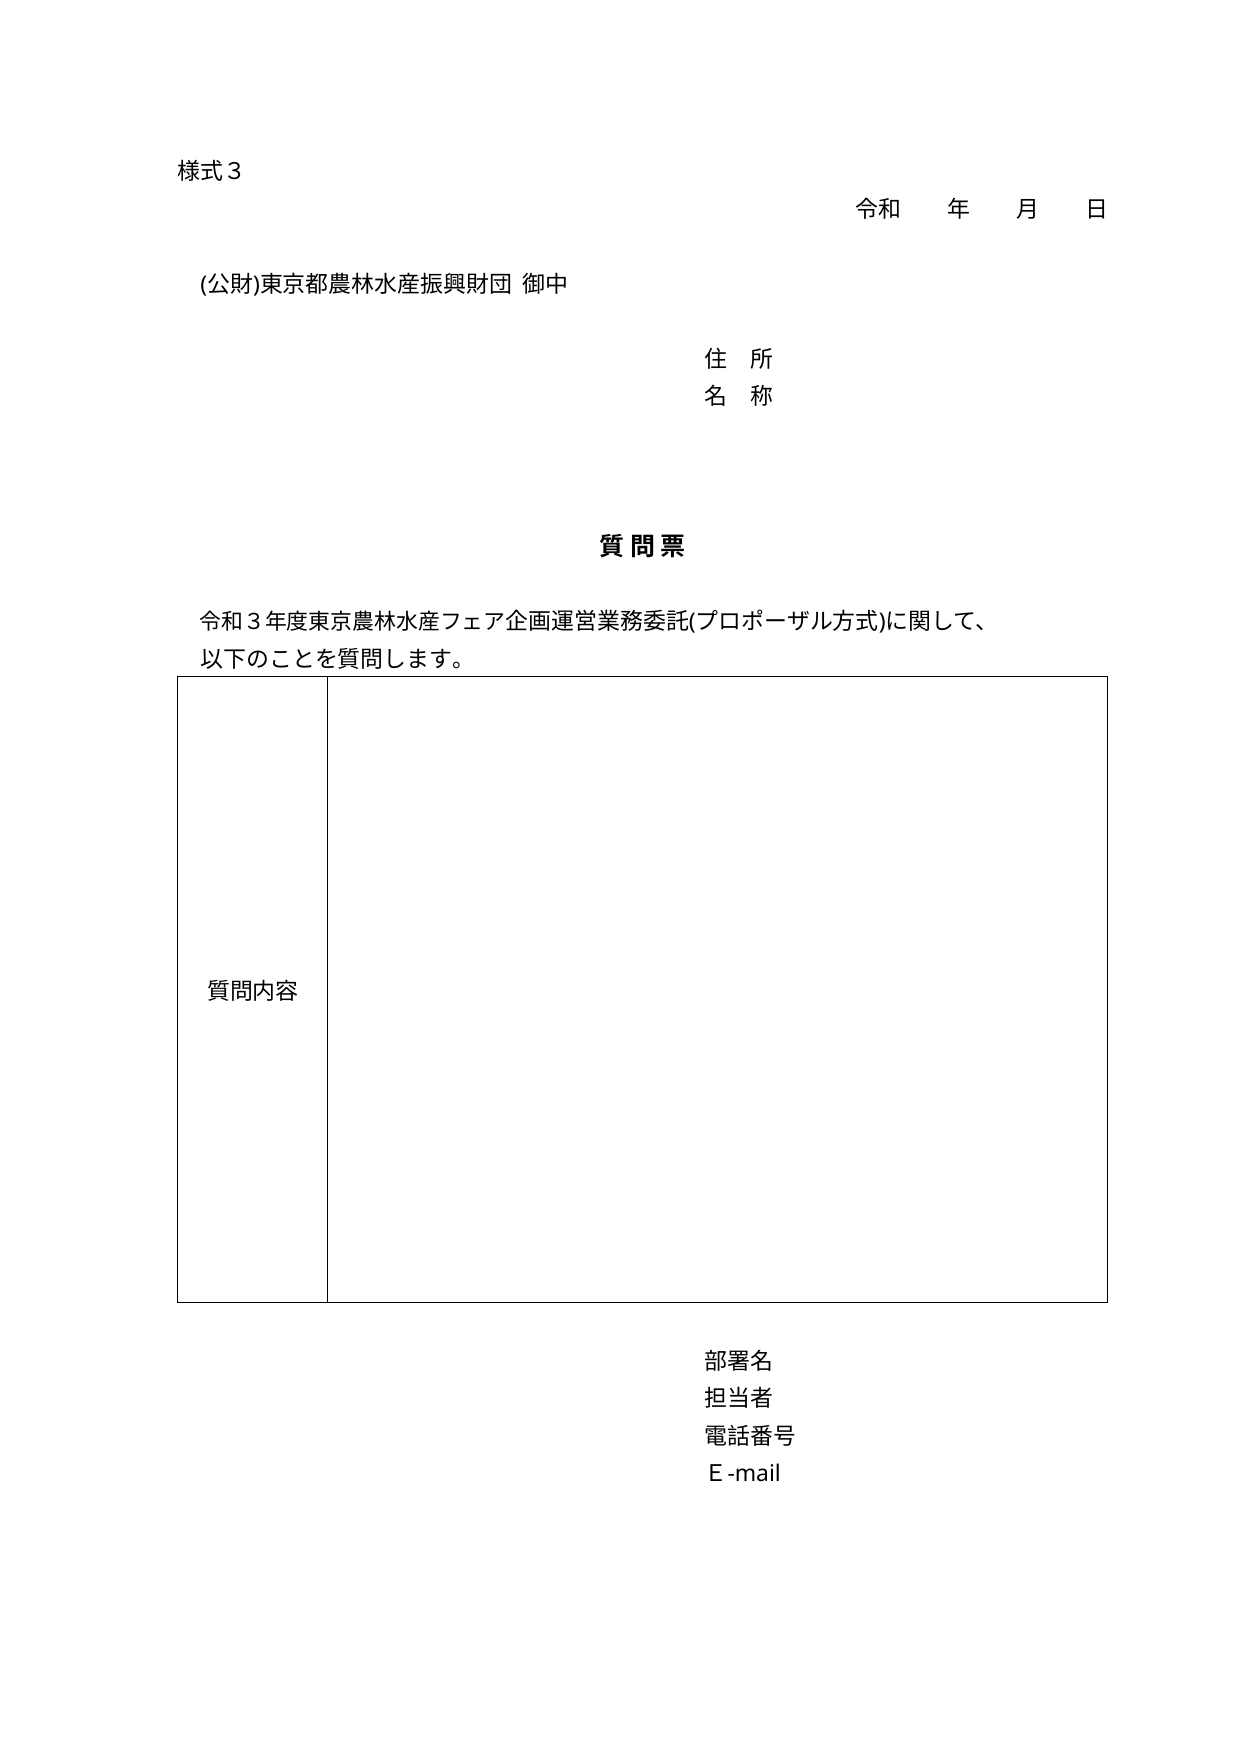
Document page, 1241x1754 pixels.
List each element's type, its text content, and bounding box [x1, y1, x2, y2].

text 質 問 票 [177, 526, 1107, 563]
text 令和３年度東京農林水産フェア企画運営業務委託(プロポーザル方式)に関して、 [177, 601, 1107, 638]
text 名 称 [177, 376, 1107, 413]
text 以下のことを質問します。 [177, 638, 1107, 676]
text 担当者 [177, 1378, 1107, 1416]
text 部署名 [177, 1341, 1107, 1378]
text 電話番号 [177, 1416, 1107, 1453]
table_header [328, 677, 1107, 1302]
text 住 所 [177, 338, 1107, 376]
text (公財)東京都農林水産振興財団 御中 [177, 263, 1107, 301]
text Ｅ-mail [177, 1453, 1107, 1491]
table_header 質問内容 [178, 677, 327, 1302]
text 様式３ [177, 151, 1107, 188]
text 令和 年 月 日 [177, 188, 1107, 226]
